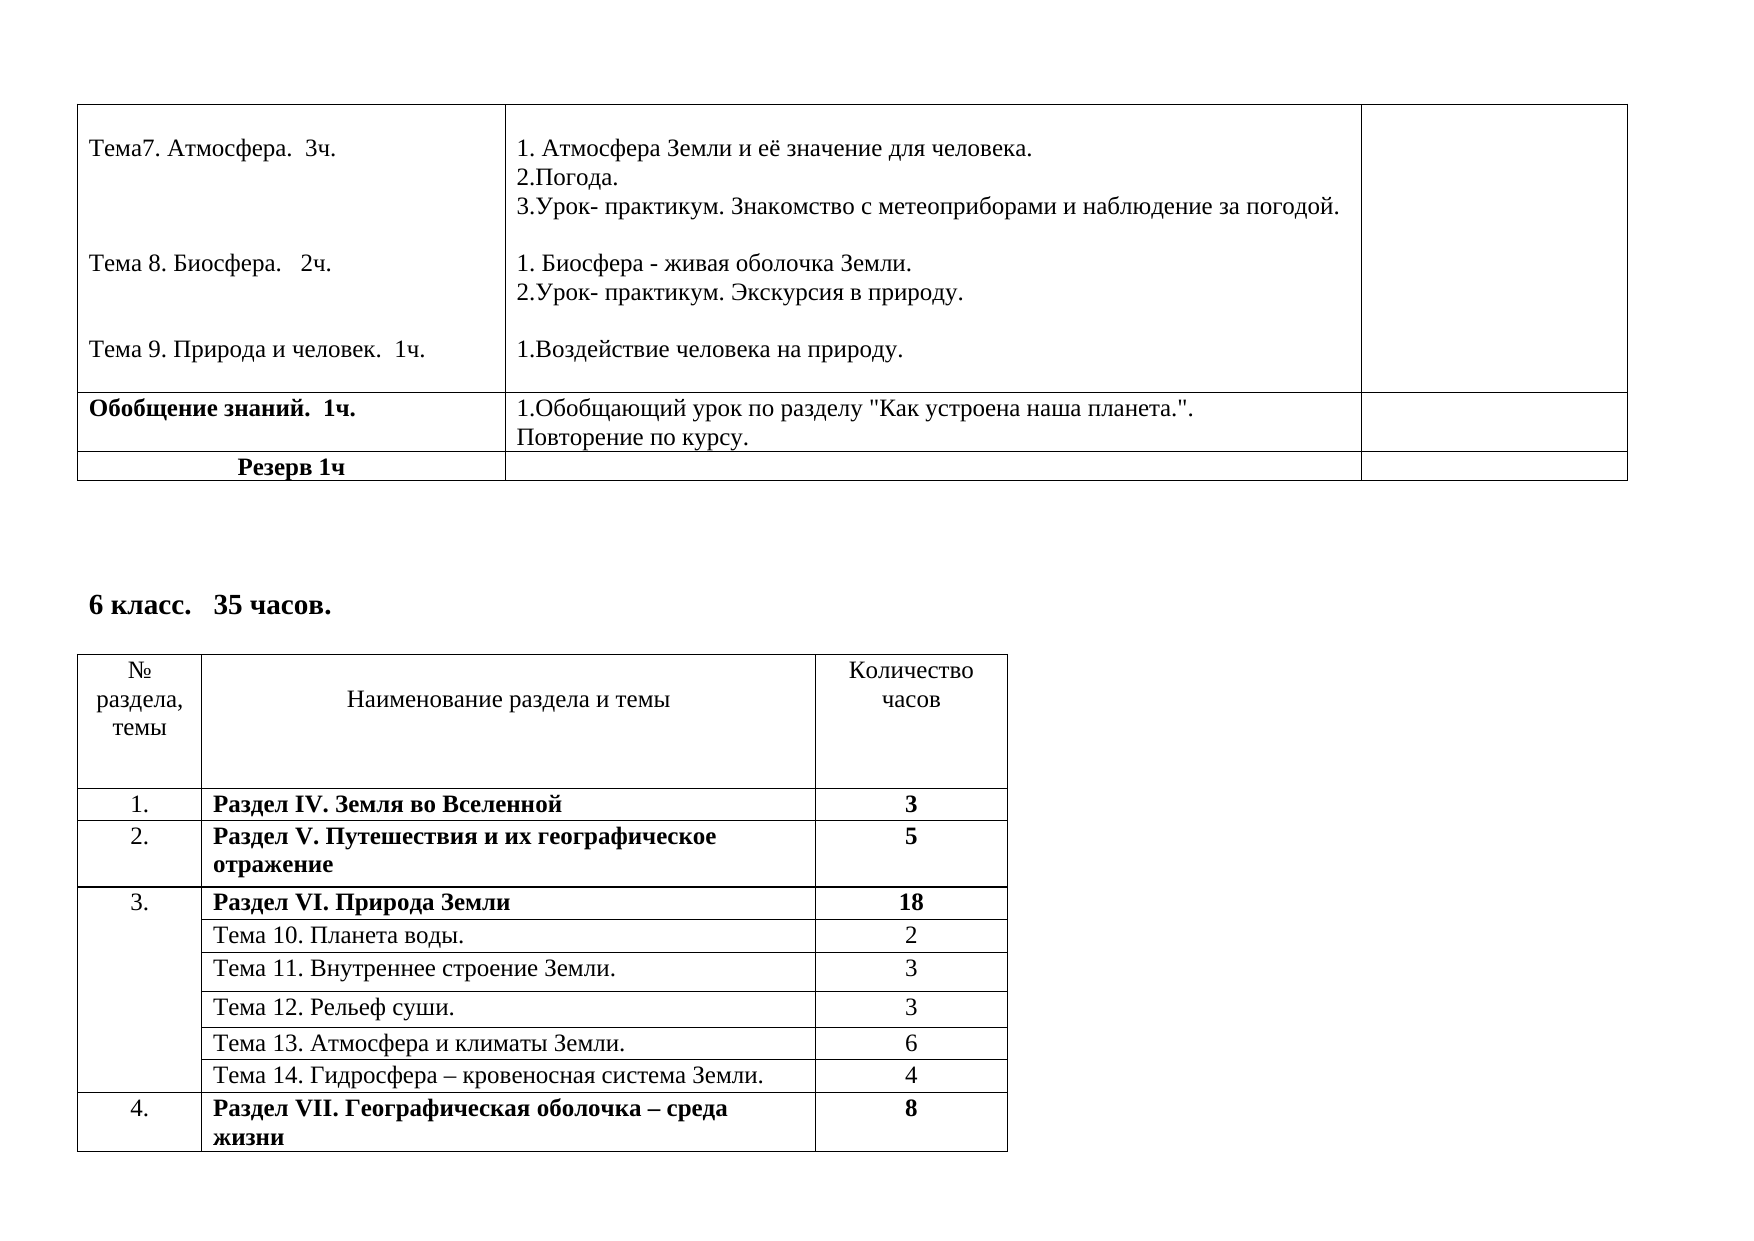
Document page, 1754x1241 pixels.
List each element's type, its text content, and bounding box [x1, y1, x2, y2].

table_cell [1362, 452, 1627, 480]
table_cell 1. [78, 789, 201, 820]
table_cell 1.Обобщающий урок по разделу "Как устроена наша планета.". Повторение по курсу. [506, 393, 1361, 451]
table_header Количество часов [816, 655, 1007, 788]
table_cell 3 [816, 789, 1007, 820]
table_cell Обобщение знаний. 1ч. [78, 393, 505, 451]
table_cell 6 [816, 1028, 1007, 1059]
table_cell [78, 105, 505, 392]
table_cell 2. [78, 821, 201, 886]
table_cell 3 [816, 992, 1007, 1027]
table_cell 3 [816, 953, 1007, 991]
text 6 класс. 35 часов. [89, 587, 1680, 620]
table_cell 5 [816, 821, 1007, 886]
table_cell Раздел IV. Земля во Вселенной [202, 789, 815, 820]
table_cell Раздел VII. Географическая оболочка – среда жизни [202, 1093, 815, 1151]
table_cell 4 [816, 1060, 1007, 1092]
table_cell Резерв 1ч [78, 452, 505, 480]
table_cell Раздел V. Путешествия и их географическое отражение [202, 821, 815, 886]
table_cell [506, 105, 1361, 392]
table_cell [506, 452, 1361, 480]
table_cell Тема 11. Внутреннее строение Земли. [202, 953, 815, 991]
table_cell 18 [816, 888, 1007, 919]
table_cell Раздел VI. Природа Земли [202, 888, 815, 919]
table_cell [1362, 105, 1627, 392]
table_cell 4. [78, 1093, 201, 1151]
table_cell Тема 14. Гидросфера – кровеносная система Земли. [202, 1060, 815, 1092]
table_cell Тема 13. Атмосфера и климаты Земли. [202, 1028, 815, 1059]
table_cell [1362, 393, 1627, 451]
table_cell Тема 10. Планета воды. [202, 920, 815, 952]
table_cell 3. [78, 888, 201, 1092]
table_header № раздела, темы [78, 655, 201, 788]
table_cell 2 [816, 920, 1007, 952]
table_header Наименование раздела и темы [202, 655, 815, 788]
table_cell 8 [816, 1093, 1007, 1151]
table_cell Тема 12. Рельеф суши. [202, 992, 815, 1027]
